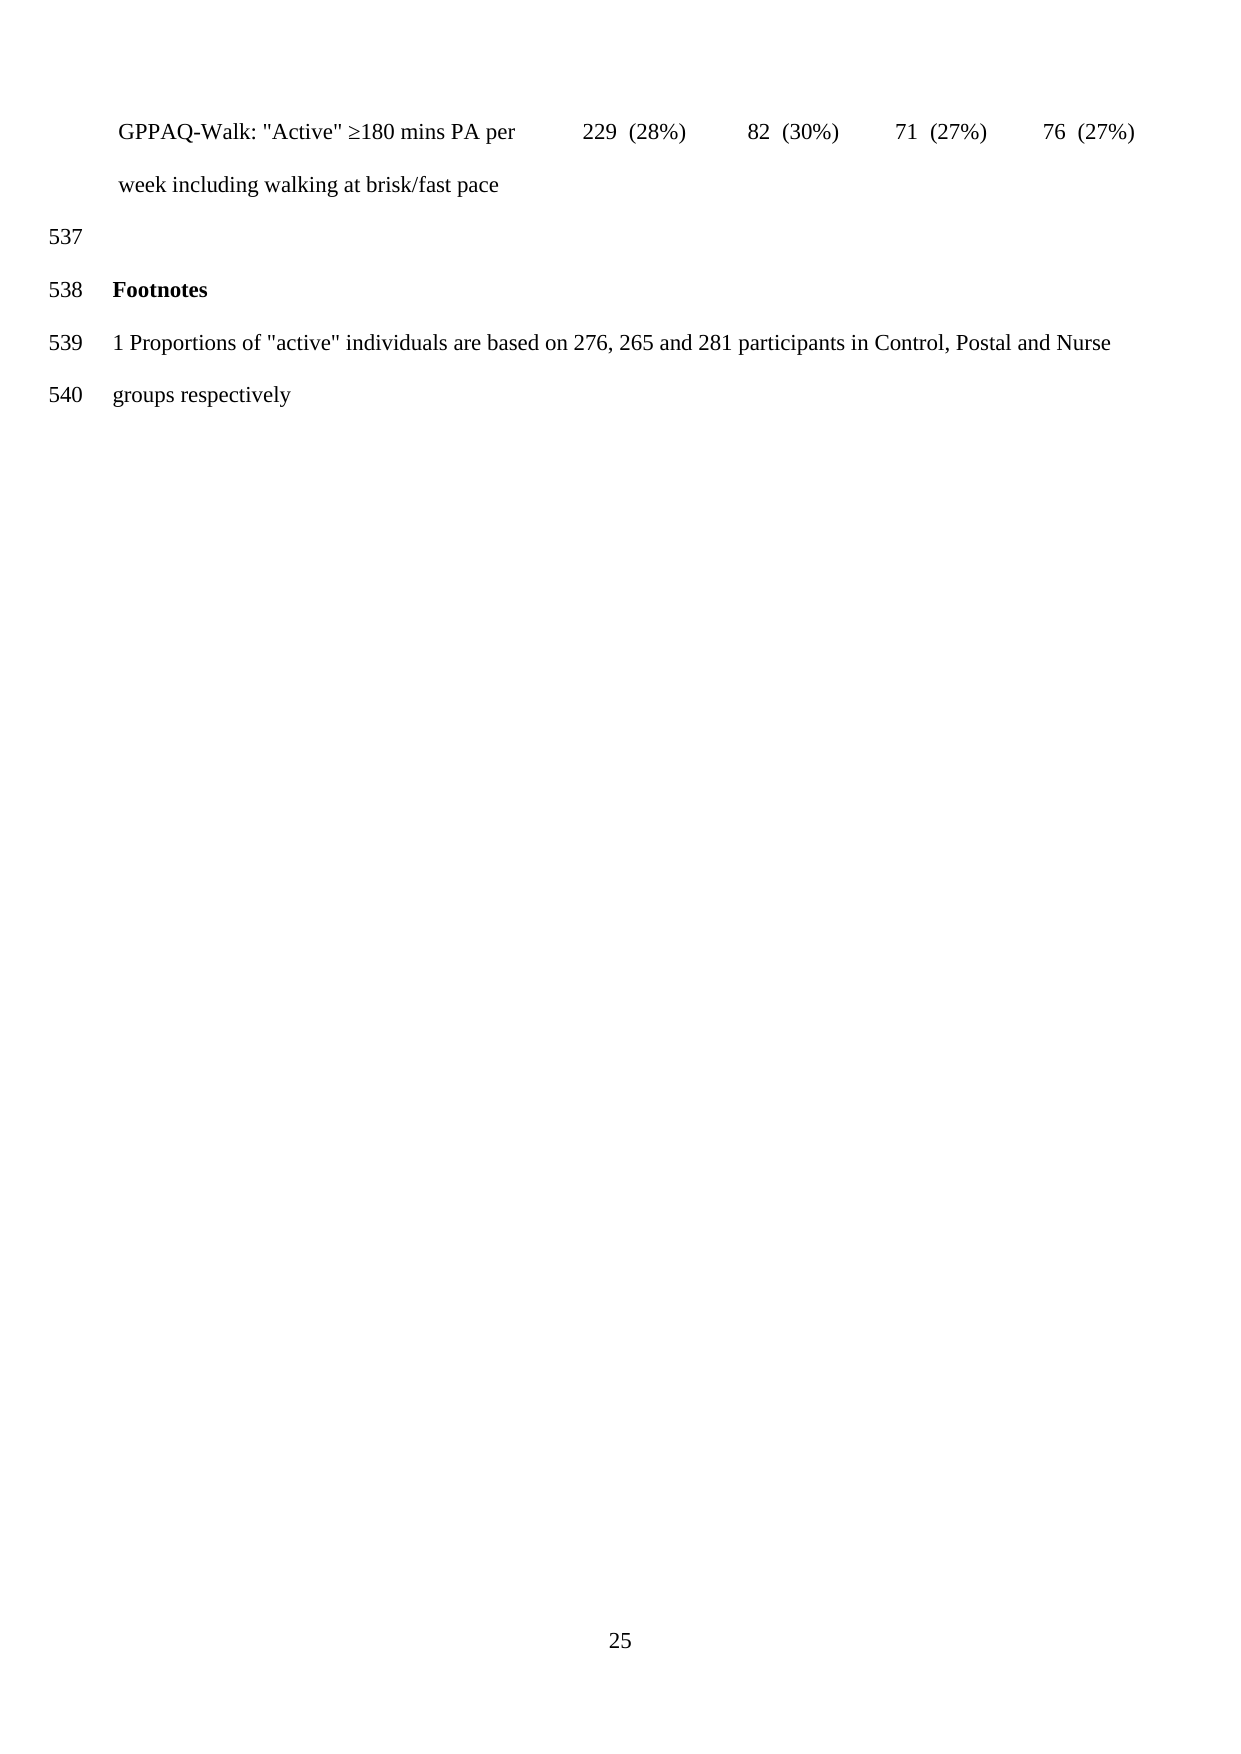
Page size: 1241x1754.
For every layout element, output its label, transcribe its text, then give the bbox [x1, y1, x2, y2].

table_cell 76 [998, 118, 1071, 223]
table_cell (27%) [924, 118, 997, 223]
table_cell 229 [540, 118, 623, 223]
table_cell GPPAQ-Walk: "Active" ≥180 mins PA per week including walking at brisk/fast pace [112, 118, 540, 223]
text 1 Proportions of "active" individuals are based on 276, 265 and 281 participants in Control, Postal and Nurse groups respectively [112, 329, 1128, 408]
table_cell 71 [850, 118, 924, 223]
table_cell (30%) [776, 118, 850, 223]
text Footnotes [112, 276, 1128, 302]
table_cell (27%) [1071, 118, 1145, 223]
table_cell (28%) [623, 118, 702, 223]
table_cell 82 [702, 118, 776, 223]
